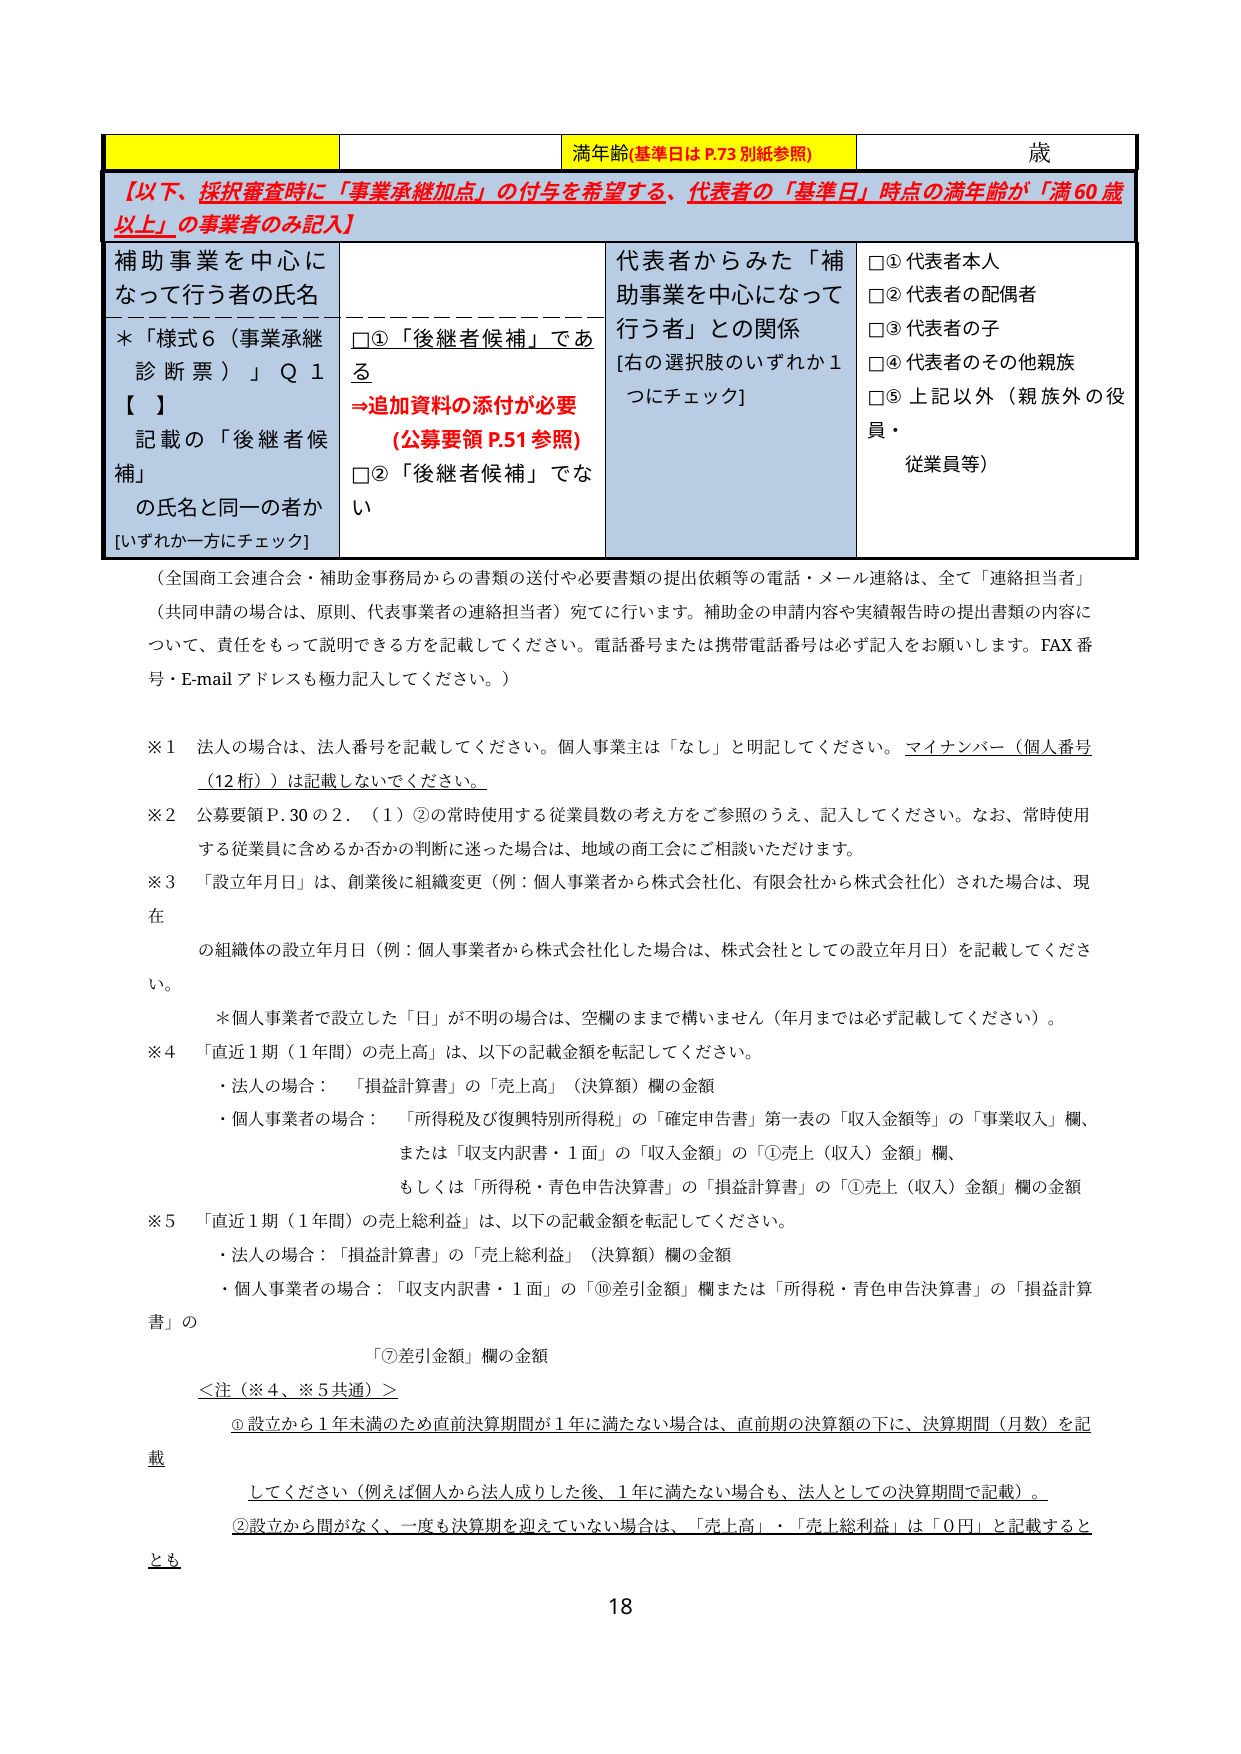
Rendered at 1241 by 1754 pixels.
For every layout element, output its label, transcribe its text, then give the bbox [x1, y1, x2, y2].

text ※２ 公募要領Ｐ. 30の２．（１）②の常時使用する従業員数の考え方をご参照のうえ、記入してください。なお、常時使用する従業員に含めるか否かの判断に迷った場合は、地域の商工会にご相談いただけます。 [148, 797, 1092, 865]
text ①設立から１年未満のため直前決算期間が１年に満たない場合は、直前期の決算額の下に、決算期間（月数）を記載 [148, 1406, 1092, 1474]
text （全国商工会連合会・補助金事務局からの書類の送付や必要書類の提出依頼等の電話・メール連絡は、全て「連絡担当者」（共同申請の場合は、原則、代表事業者の連絡担当者）宛てに行います。補助金の申請内容や実績報告時の提出書類の内容について、責任をもって説明できる方を記載してください。電話番号または携帯電話番号は必ず記入をお願いします。FAX番号・E-mailアドレスも極力記入してください。） [148, 560, 1092, 696]
table_header 補助事業を中心になって行う者の氏名 [106, 243, 339, 317]
table_header □①代表者本人 □②代表者の配偶者 □③代表者の子 □④代表者のその他親族 □⑤上記以外（親族外の役員・ 従業員等） [857, 243, 1135, 557]
text ※４ 「直近１期（１年間）の売上高」は、以下の記載金額を転記してください。 [148, 1034, 1092, 1068]
text ＊個人事業者で設立した「日」が不明の場合は、空欄のままで構いません（年月までは必ず記載してください）。 [148, 1000, 1092, 1034]
text ・個人事業者の場合：「収支内訳書・１面」の「⑩差引金額」欄または「所得税・青色申告決算書」の「損益計算書」の [148, 1271, 1092, 1339]
text ・個人事業者の場合： 「所得税及び復興特別所得税」の「確定申告書」第一表の「収入金額等」の「事業収入」欄、 [148, 1102, 1092, 1136]
table_header 代表者からみた「補助事業を中心になって行う者」との関係 [右の選択肢のいずれか１つにチェック] [606, 243, 856, 557]
table_header [340, 135, 561, 169]
table_header [340, 243, 605, 317]
text ＜注（※４、※５共通）＞ [148, 1373, 1092, 1406]
text ※３ 「設立年月日」は、創業後に組織変更（例：個人事業者から株式会社化、有限会社から株式会社化）された場合は、現在 [148, 865, 1092, 932]
table_cell □①「後継者候補」である ⇒追加資料の添付が必要 (公募要領P.51参照) □②「後継者候補」でない [340, 317, 605, 557]
table_header 代表者の氏名 [106, 135, 339, 169]
text もしくは「所得税・青色申告決算書」の「損益計算書」の「①売上（収入）金額」欄の金額 [148, 1169, 1092, 1203]
text ※１ 法人の場合は、法人番号を記載してください。個人事業主は「なし」と明記してください。マイナンバー（個人番号（12桁））は記載しないでください。 [148, 729, 1092, 797]
text の組織体の設立年月日（例：個人事業者から株式会社化した場合は、株式会社としての設立年月日）を記載してください。 [148, 932, 1092, 1000]
table_cell 満年齢(基準日はP.73別紙参照) [562, 135, 856, 169]
text ・法人の場合：「損益計算書」の「売上総利益」（決算額）欄の金額 [148, 1237, 1092, 1271]
text または「収支内訳書・１面」の「収入金額」の「①売上（収入）金額」欄、 [148, 1136, 1092, 1169]
table_cell 歳 [857, 135, 1135, 169]
table_header 【以下、採択審査時に「事業承継加点」の付与を希望する、代表者の「基準日」時点の満年齢が「満60歳以上」の事業者のみ記入】 [105, 173, 1134, 241]
text してください（例えば個人から法人成りした後、１年に満たない場合も、法人としての決算期間で記載）。 [148, 1474, 1092, 1508]
text ※５ 「直近１期（１年間）の売上総利益」は、以下の記載金額を転記してください。 [148, 1203, 1092, 1237]
text 「⑦差引金額」欄の金額 [148, 1339, 1092, 1373]
text ・法人の場合： 「損益計算書」の「売上高」（決算額）欄の金額 [148, 1068, 1092, 1102]
table_cell ＊「様式６（事業承継 診断票）」Ｑ１【 】 記載の「後継者候補」 の氏名と同一の者か [いずれか一方にチェック] [106, 317, 339, 557]
text ②設立から間がなく、一度も決算期を迎えていない場合は、「売上高」・「売上総利益」は「０円」と記載するととも [148, 1508, 1092, 1576]
